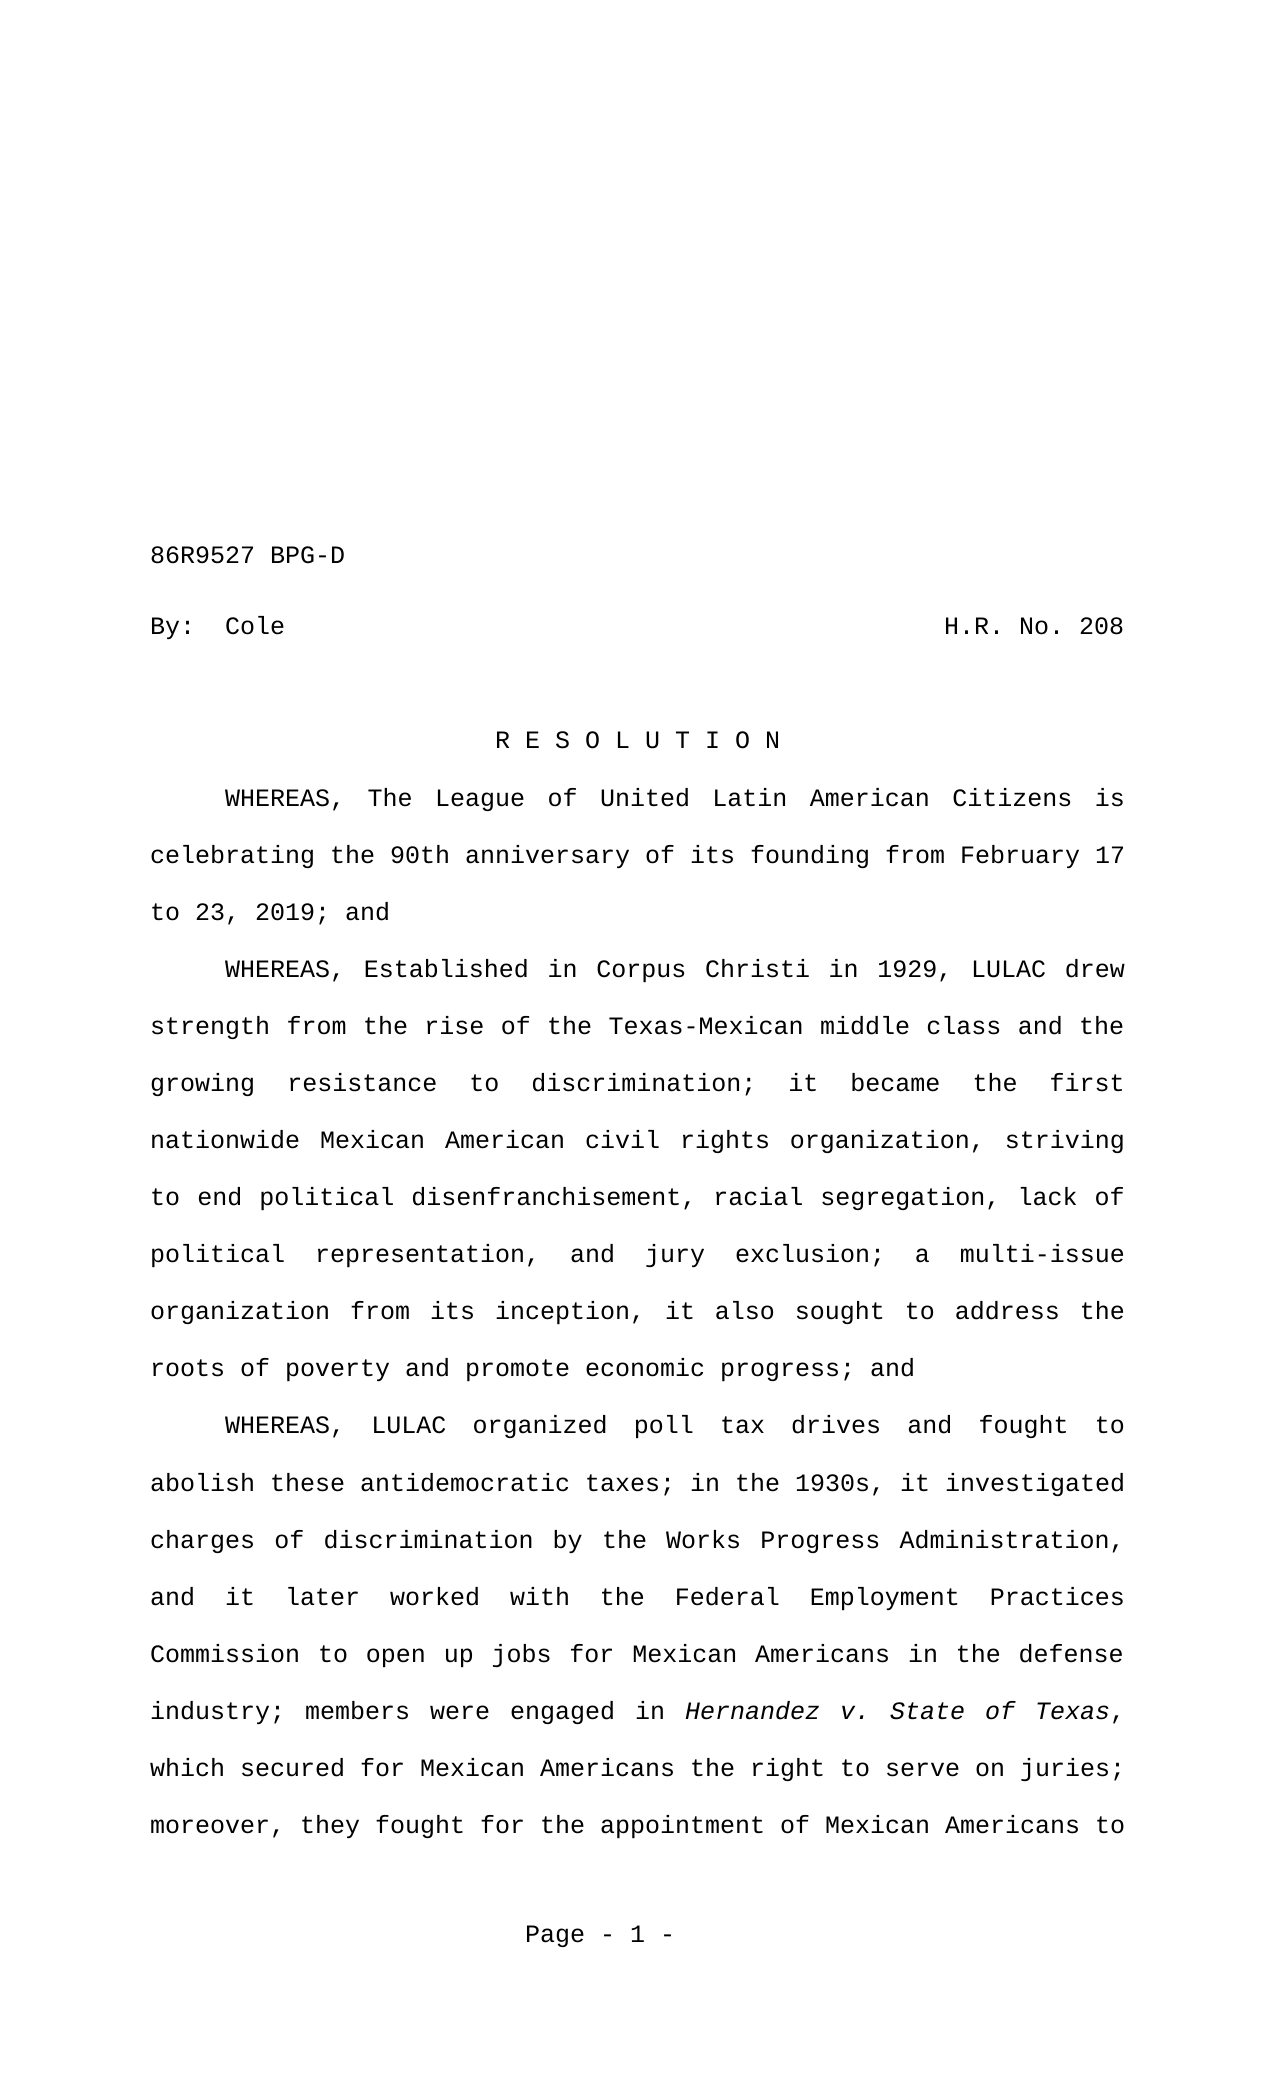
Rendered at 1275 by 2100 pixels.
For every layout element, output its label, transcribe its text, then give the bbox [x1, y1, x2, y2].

text R E S O L U T I O N [150, 728, 1125, 756]
text By: Cole H.R. No. 208 [150, 614, 1125, 642]
text 86R9527 BPG-D [150, 542, 1125, 571]
text WHEREAS, The League of United Latin American Citizens is celebrating the 90th anniversary of its founding from February 17 to 23, 2019; and [150, 785, 1125, 928]
text WHEREAS, Established in Corpus Christi in 1929, LULAC drew strength from the rise of the Texas-Mexican middle class and the growing resistance to discrimination; it became the first nationwide Mexican American civil rights organization, striving to end political disenfranchisement, racial segregation, lack of political representation, and jury exclusion; a multi-issue organization from its inception, it also sought to address the roots of poverty and promote economic progress; and [150, 956, 1125, 1384]
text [150, 1413, 1125, 1841]
